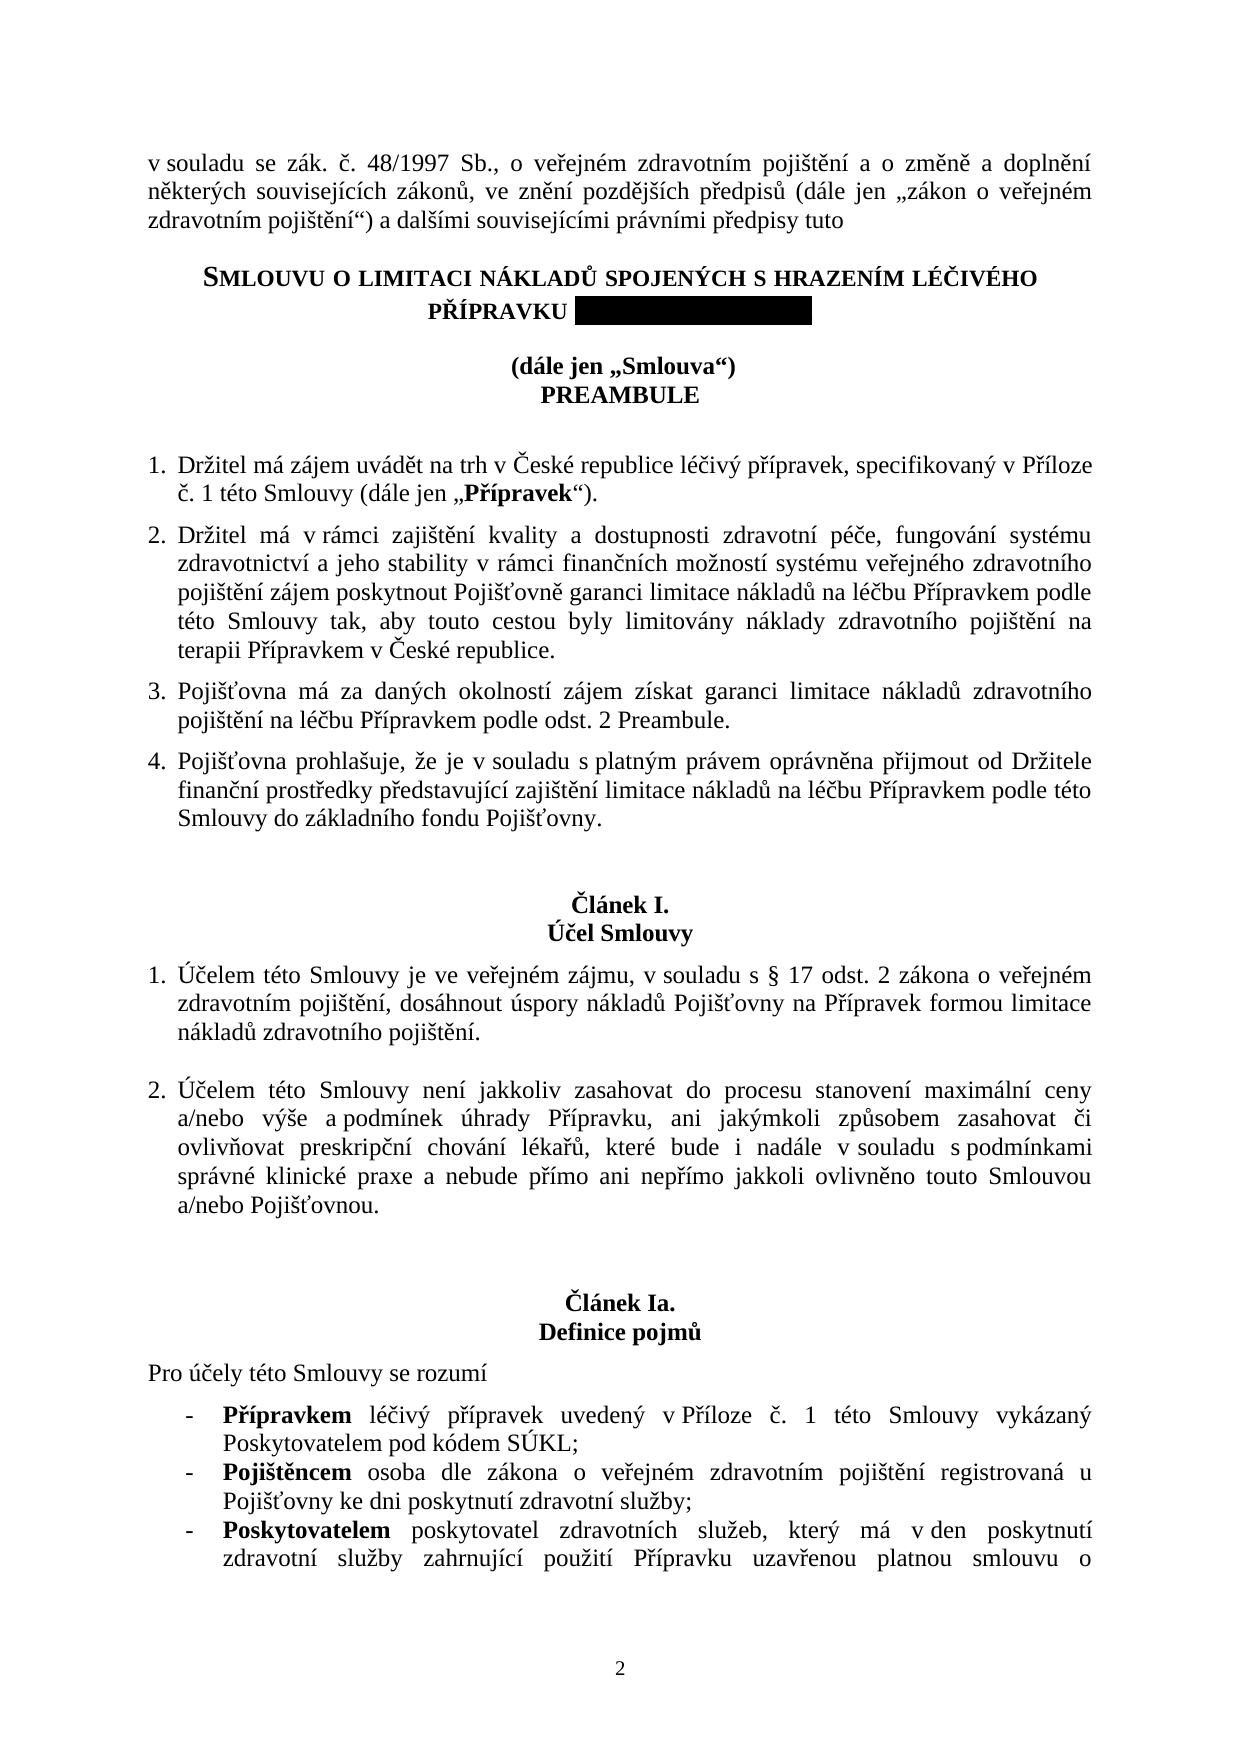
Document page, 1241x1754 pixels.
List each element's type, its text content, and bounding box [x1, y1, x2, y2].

text Článek I. [148, 890, 1093, 918]
list Pojištěncem osoba dle zákona o veřejném zdravotním pojištění registrovaná u Pojišťovny ke dni poskytnutí zdravotní služby; [185, 1457, 1093, 1515]
text Článek Ia. [148, 1288, 1093, 1317]
list Držitel má zájem uvádět na trh v České republice léčivý přípravek, specifikovaný v Příloze č. 1 této Smlouvy (dále jen „Přípravek“). [148, 450, 1093, 507]
text Pro účely této Smlouvy se rozumí [148, 1358, 1093, 1387]
list Pojišťovna prohlašuje, že je v souladu s platným právem oprávněna přijmout od Držitele finanční prostředky představující zajištění limitace nákladů na léčbu Přípravkem podle této Smlouvy do základního fondu Pojišťovny. [148, 746, 1093, 832]
text v souladu se zák. č. 48/1997 Sb., o veřejném zdravotním pojištění a o změně a doplnění některých souvisejících zákonů, ve znění pozdějších předpisů (dále jen „zákon o veřejném zdravotním pojištění“) a dalšími souvisejícími právními předpisy tuto [148, 148, 1093, 234]
text Účel Smlouvy [148, 918, 1093, 947]
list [185, 1515, 1093, 1572]
list Držitel má v rámci zajištění kvality a dostupnosti zdravotní péče, fungování systému zdravotnictví a jeho stability v rámci finančních možností systému veřejného zdravotního pojištění zájem poskytnout Pojišťovně garanci limitace nákladů na léčbu Přípravkem podle této Smlouvy tak, aby touto cestou byly limitovány náklady zdravotního pojištění na terapii Přípravkem v České republice. [148, 520, 1093, 663]
text PREAMBULE [148, 380, 1093, 408]
text Smlouvu o limitaci nákladů spojených s hrazením léčivého přípravku xxxxxxxxxxxxxxxxxxx [148, 259, 1093, 326]
text (dále jen „Smlouva“) [148, 351, 1093, 380]
text Definice pojmů [148, 1317, 1093, 1346]
list Pojišťovna má za daných okolností zájem získat garanci limitace nákladů zdravotního pojištění na léčbu Přípravkem podle odst. 2 Preambule. [148, 676, 1093, 733]
list Účelem této Smlouvy není jakkoliv zasahovat do procesu stanovení maximální ceny a/nebo výše a podmínek úhrady Přípravku, ani jakýmkoli způsobem zasahovat či ovlivňovat preskripční chování lékařů, které bude i nadále v souladu s podmínkami správné klinické praxe a nebude přímo ani nepřímo jakkoli ovlivněno touto Smlouvou a/nebo Pojišťovnou. [148, 1075, 1093, 1218]
list Účelem této Smlouvy je ve veřejném zájmu, v souladu s § 17 odst. 2 zákona o veřejném zdravotním pojištění, dosáhnout úspory nákladů Pojišťovny na Přípravek formou limitace nákladů zdravotního pojištění. [148, 960, 1093, 1046]
list Přípravkem léčivý přípravek uvedený v Příloze č. 1 této Smlouvy vykázaný Poskytovatelem pod kódem SÚKL; [185, 1400, 1093, 1457]
